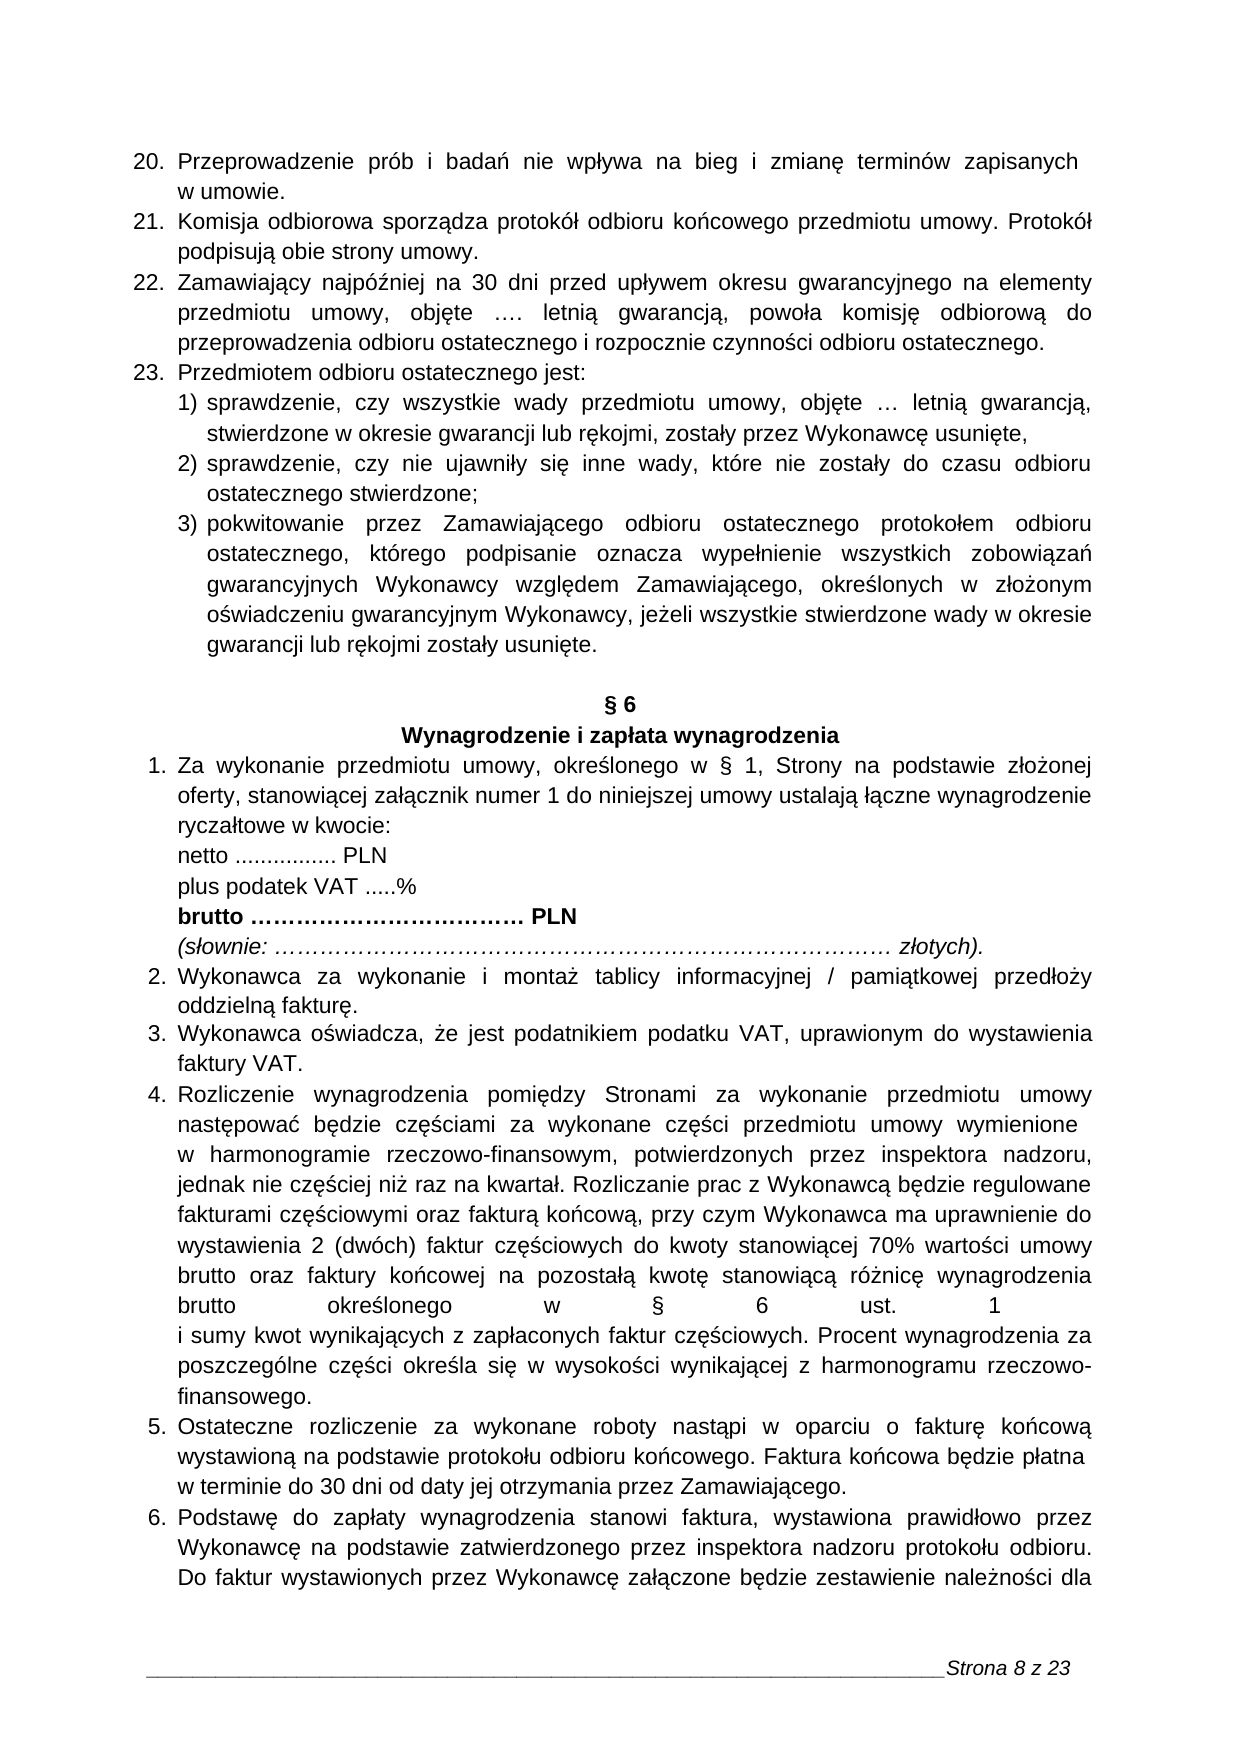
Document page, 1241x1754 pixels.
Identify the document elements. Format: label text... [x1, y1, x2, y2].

list sprawdzenie, czy nie ujawniły się inne wady, które nie zostały do czasu odbioru ostatecznego stwierdzone; [177, 450, 1093, 506]
text § 6 [148, 691, 1093, 718]
list Wykonawca oświadcza, że jest podatnikiem podatku VAT, uprawionym do wystawienia faktury VAT. [148, 1020, 1093, 1077]
list Zamawiający najpóźniej na 30 dni przed upływem okresu gwarancyjnego na elementy przedmiotu umowy, objęte …. letnią gwarancją, powoła komisję odbiorową do przeprowadzenia odbioru ostatecznego i rozpocznie czynności odbioru ostatecznego. [133, 268, 1093, 355]
list Za wykonanie przedmiotu umowy, określonego w § 1, Strony na podstawie złożonej oferty, stanowiącej załącznik numer 1 do niniejszej umowy ustalają łączne wynagrodzenie ryczałtowe w kwocie: [148, 752, 1093, 838]
text brutto ……………………………… PLN [177, 903, 1093, 929]
list Rozliczenie wynagrodzenia pomiędzy Stronami za wykonanie przedmiotu umowy następować będzie częściami za wykonane części przedmiotu umowy wymienione w harmonogramie rzeczowo-finansowym, potwierdzonych przez inspektora nadzoru, jednak nie częściej niż raz na kwartał. Rozliczanie prac z Wykonawcą będzie regulowane fakturami częściowymi oraz fakturą końcową, przy czym Wykonawca ma uprawnienie do wystawienia 2 (dwóch) faktur częściowych do kwoty stanowiącej 70% wartości umowy brutto oraz faktury końcowej na pozostałą kwotę stanowiącą różnicę wynagrodzenia brutto określonego w § 6 ust. 1 i sumy kwot wynikających z zapłaconych faktur częściowych. Procent wynagrodzenia za poszczególne części określa się w wysokości wynikającej z harmonogramu rzeczowo-finansowego. [148, 1081, 1093, 1409]
list Przeprowadzenie prób i badań nie wpływa na bieg i zmianę terminów zapisanych w umowie. [133, 148, 1093, 204]
text plus podatek VAT .....% [177, 873, 1093, 899]
text (słownie: ……………………………………………………………………… złotych). [177, 933, 1093, 959]
list Komisja odbiorowa sporządza protokół odbioru końcowego przedmiotu umowy. Protokół podpisują obie strony umowy. [133, 208, 1093, 264]
list Wykonawca za wykonanie i montaż tablicy informacyjnej / pamiątkowej przedłoży oddzielną fakturę. [148, 963, 1093, 1018]
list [148, 1503, 1093, 1590]
text Wynagrodzenie i zapłata wynagrodzenia [148, 722, 1093, 748]
list Ostateczne rozliczenie za wykonane roboty nastąpi w oparciu o fakturę końcową wystawioną na podstawie protokołu odbioru końcowego. Faktura końcowa będzie płatna w terminie do 30 dni od daty jej otrzymania przez Zamawiającego. [148, 1413, 1093, 1499]
list Przedmiotem odbioru ostatecznego jest: [133, 359, 1093, 385]
list pokwitowanie przez Zamawiającego odbioru ostatecznego protokołem odbioru ostatecznego, którego podpisanie oznacza wypełnienie wszystkich zobowiązań gwarancyjnych Wykonawcy względem Zamawiającego, określonych w złożonym oświadczeniu gwarancyjnym Wykonawcy, jeżeli wszystkie stwierdzone wady w okresie gwarancji lub rękojmi zostały usunięte. [177, 510, 1093, 657]
list sprawdzenie, czy wszystkie wady przedmiotu umowy, objęte … letnią gwarancją, stwierdzone w okresie gwarancji lub rękojmi, zostały przez Wykonawcę usunięte, [177, 389, 1093, 446]
text netto ................ PLN [177, 842, 1093, 869]
